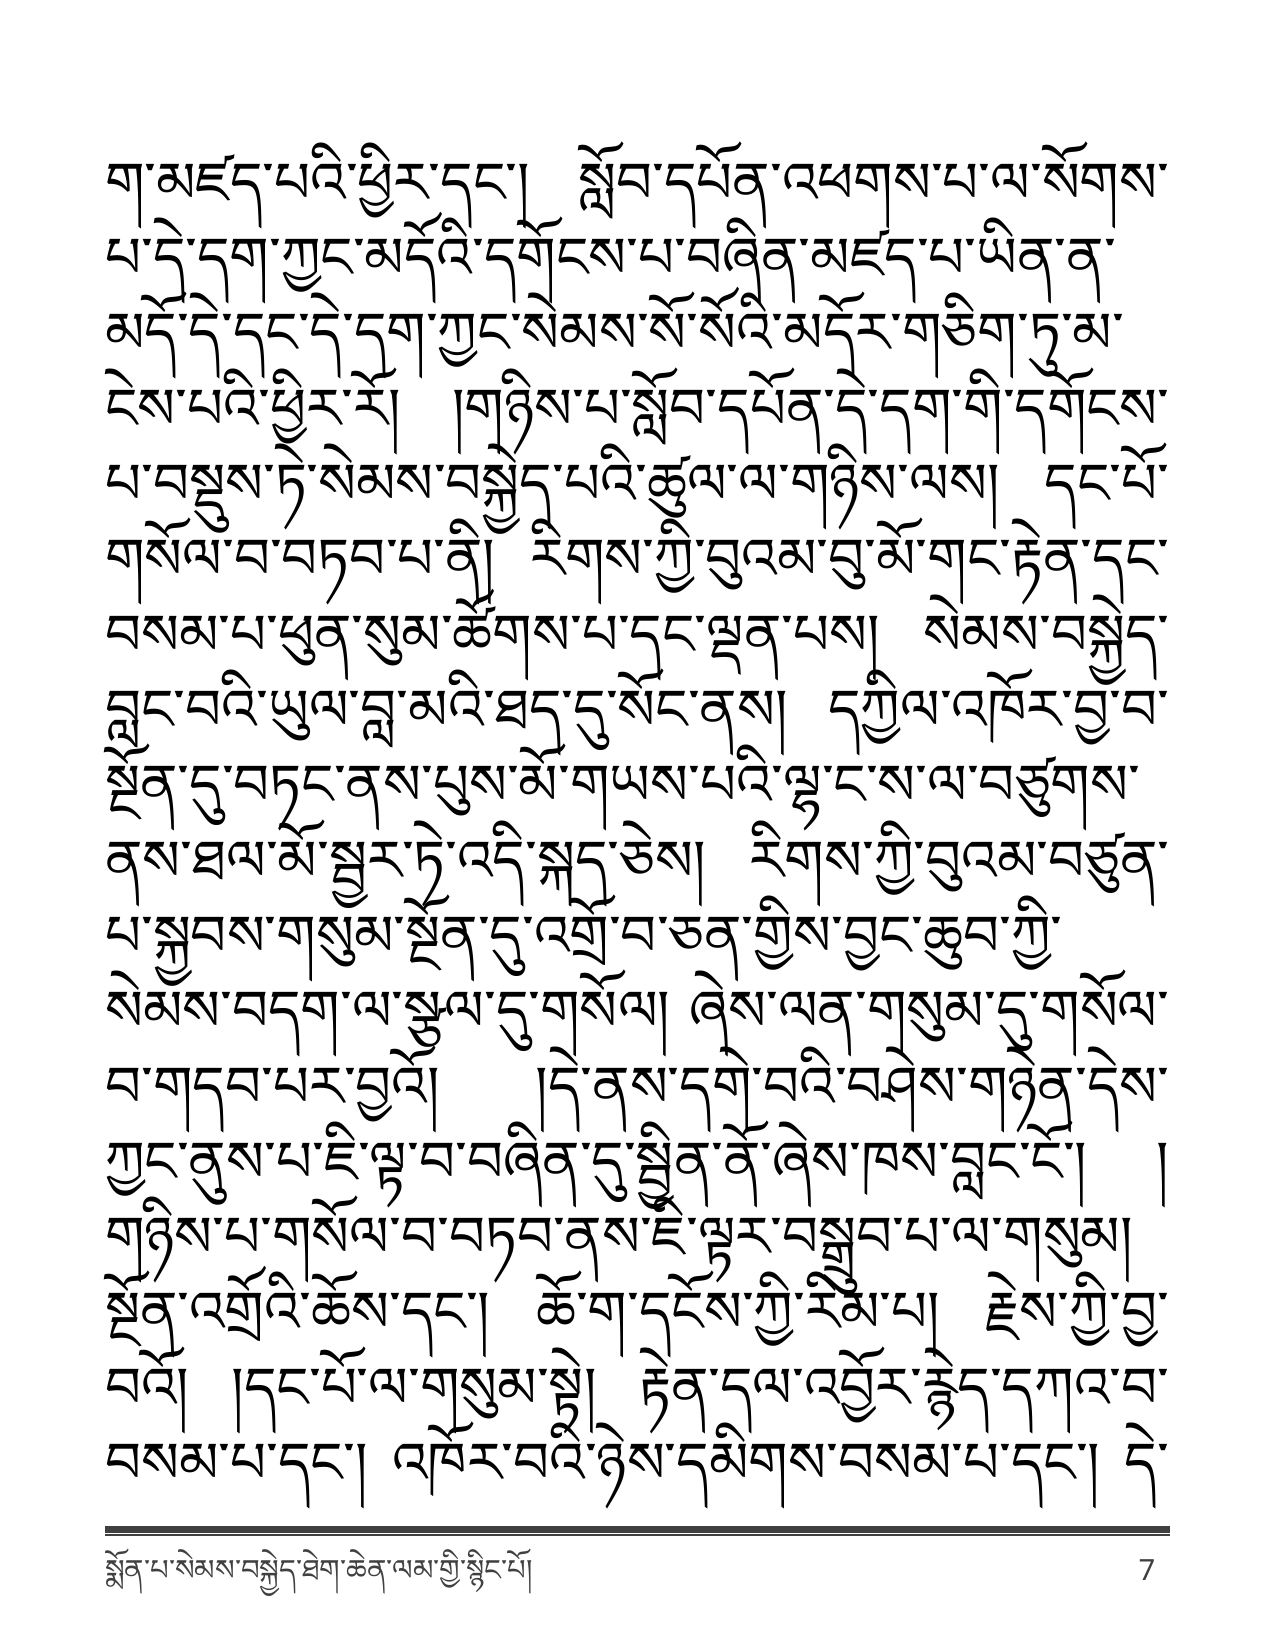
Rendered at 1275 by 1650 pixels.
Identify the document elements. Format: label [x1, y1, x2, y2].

text [105, 150, 1170, 1496]
